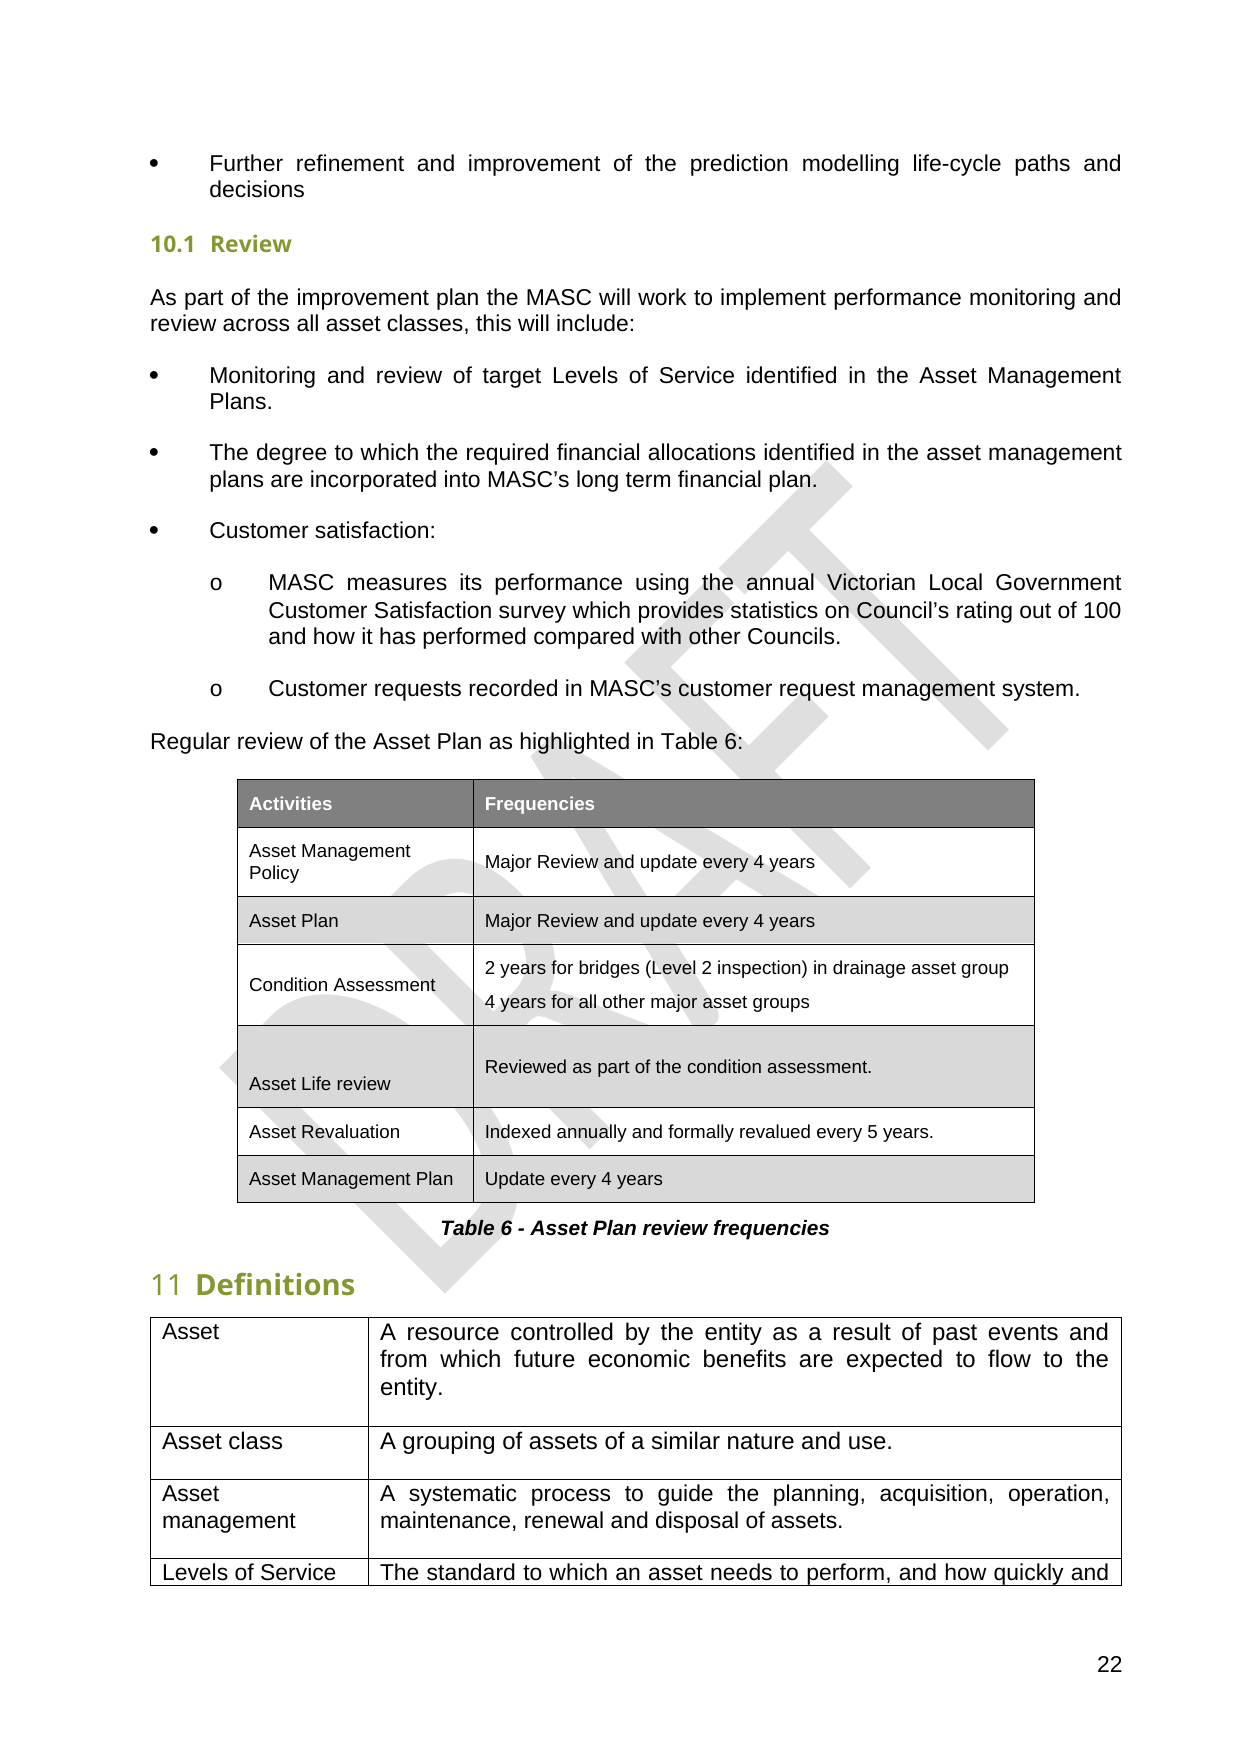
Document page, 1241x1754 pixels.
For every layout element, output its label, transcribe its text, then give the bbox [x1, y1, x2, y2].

table_cell Major Review and update every 4 years [474, 897, 1034, 943]
text Monitoring and review of target Levels of Service identified in the Asset Management Plans. [150, 362, 1122, 414]
table_header Asset [151, 1318, 368, 1426]
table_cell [369, 1559, 1121, 1585]
table_cell 2 years for bridges (Level 2 inspection) in drainage asset group 4 years for all other major asset groups [474, 945, 1034, 1025]
table_cell Asset Life review [238, 1026, 473, 1107]
table_cell Asset Management Policy [238, 828, 473, 896]
subtitle Review [150, 228, 1122, 259]
table_header Frequencies [474, 780, 1034, 827]
table_cell A grouping of assets of a similar nature and use. [369, 1427, 1121, 1479]
table_cell Asset class [151, 1427, 368, 1479]
table_header Activities [238, 780, 473, 827]
text Customer satisfaction: [150, 517, 1122, 543]
table_cell Major Review and update every 4 years [474, 828, 1034, 896]
subtitle Definitions [150, 1264, 1122, 1304]
table_cell Asset Plan [238, 897, 473, 943]
table_cell Asset management [151, 1480, 368, 1558]
text Further refinement and improvement of the prediction modelling life-cycle paths and decisions [150, 150, 1122, 203]
table_cell Update every 4 years [474, 1156, 1034, 1202]
text As part of the improvement plan the MASC will work to implement performance monitoring and review across all asset classes, this will include: [150, 284, 1122, 337]
table_header A resource controlled by the entity as a result of past events and from which future economic benefits are expected to flow to the entity. [369, 1318, 1121, 1426]
table_cell Reviewed as part of the condition assessment. [474, 1026, 1034, 1107]
table_cell Condition Assessment [238, 945, 473, 1025]
table_cell Levels of Service [151, 1559, 368, 1585]
table_cell Indexed annually and formally revalued every 5 years. [474, 1108, 1034, 1154]
table_cell Asset Management Plan [238, 1156, 473, 1202]
text The degree to which the required financial allocations identified in the asset management plans are incorporated into MASC’s long term financial plan. [150, 439, 1122, 492]
list Customer requests recorded in MASC’s customer request management system. [209, 674, 1122, 703]
text Table 6 - Asset Plan review frequencies [150, 1216, 1122, 1239]
list MASC measures its performance using the annual Victorian Local Government Customer Satisfaction survey which provides statistics on Council’s rating out of 100 and how it has performed compared with other Councils. [209, 568, 1122, 649]
list Regular review of the Asset Plan as highlighted in Table 6: [150, 728, 1122, 754]
table_cell Asset Revaluation [238, 1108, 473, 1154]
table_cell A systematic process to guide the planning, acquisition, operation, maintenance, renewal and disposal of assets. [369, 1480, 1121, 1558]
